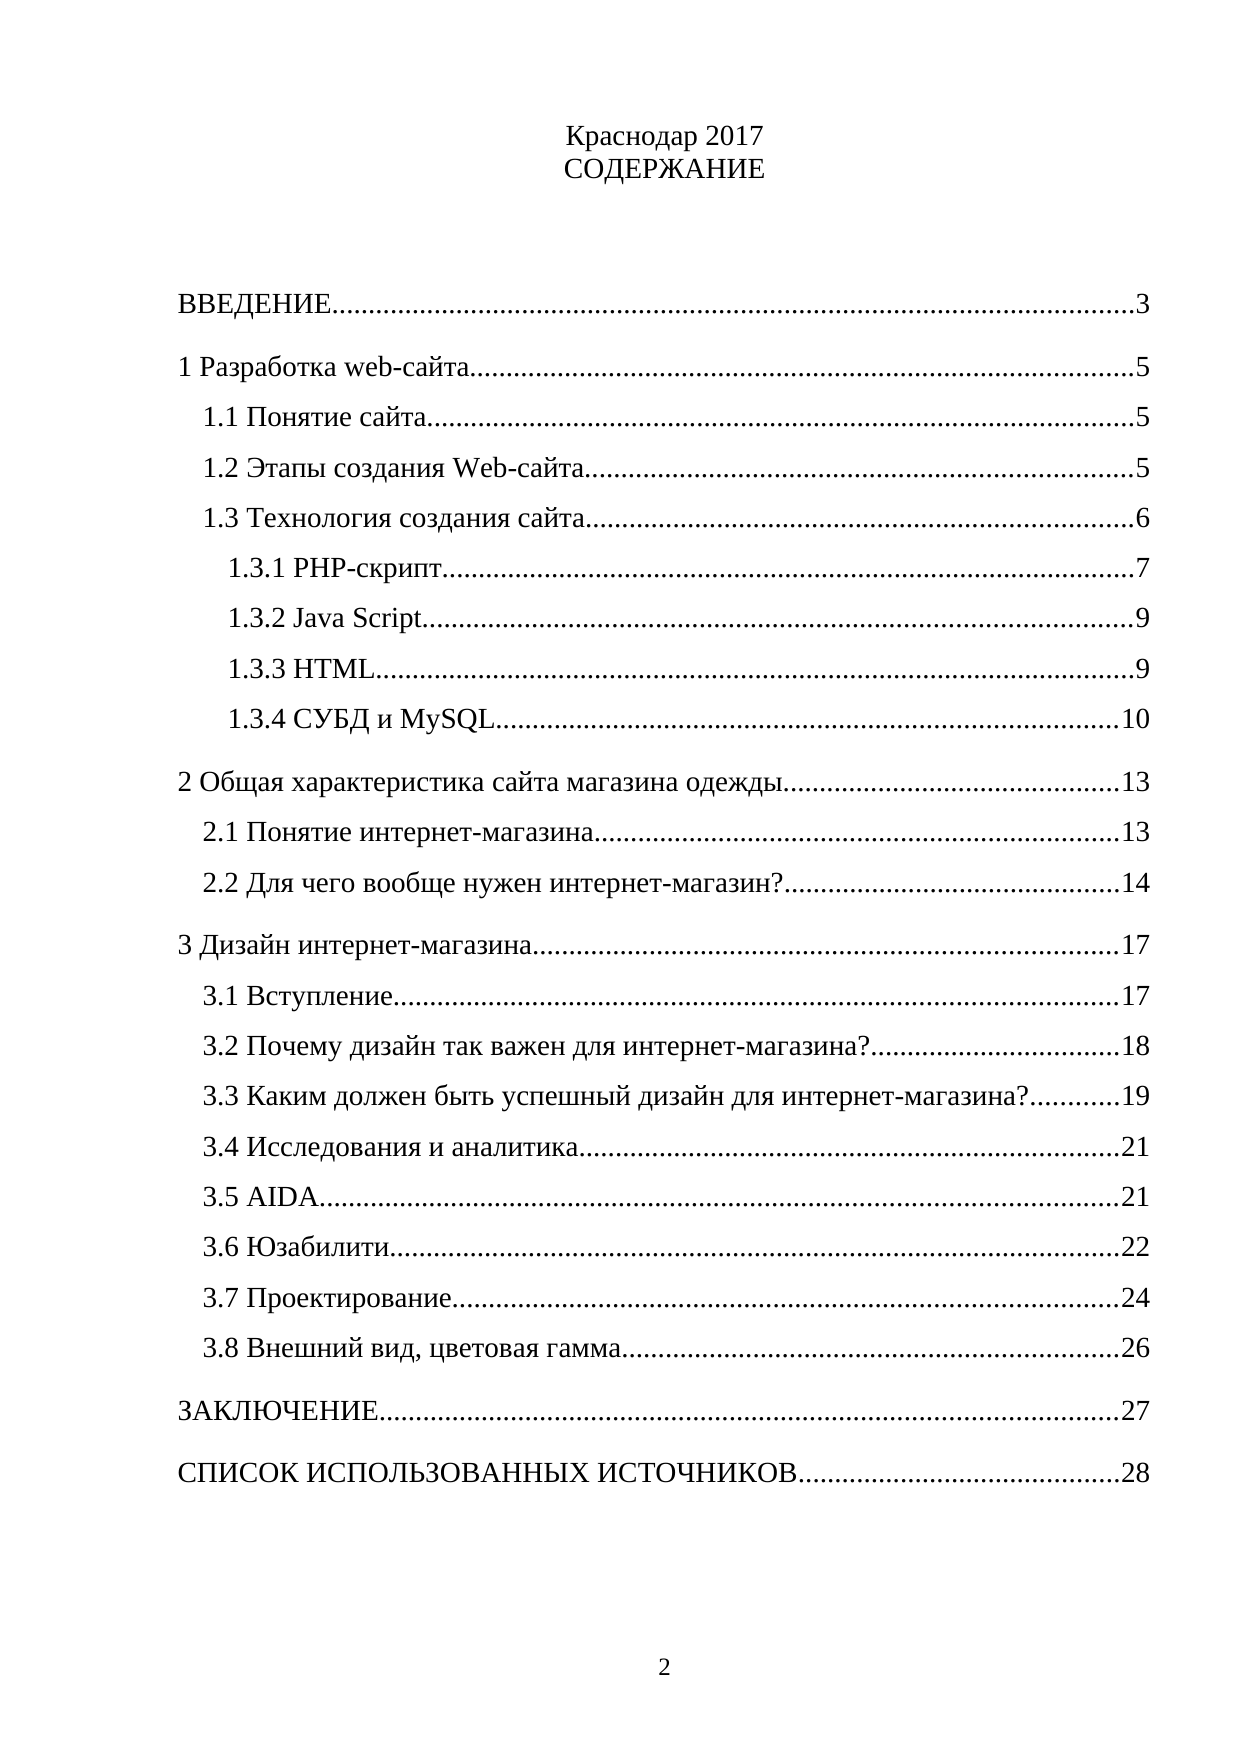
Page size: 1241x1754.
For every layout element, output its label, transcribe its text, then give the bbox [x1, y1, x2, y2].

text Краснодар 2017 [177, 118, 1152, 152]
text СОДЕРЖАНИЕ [177, 152, 1152, 185]
